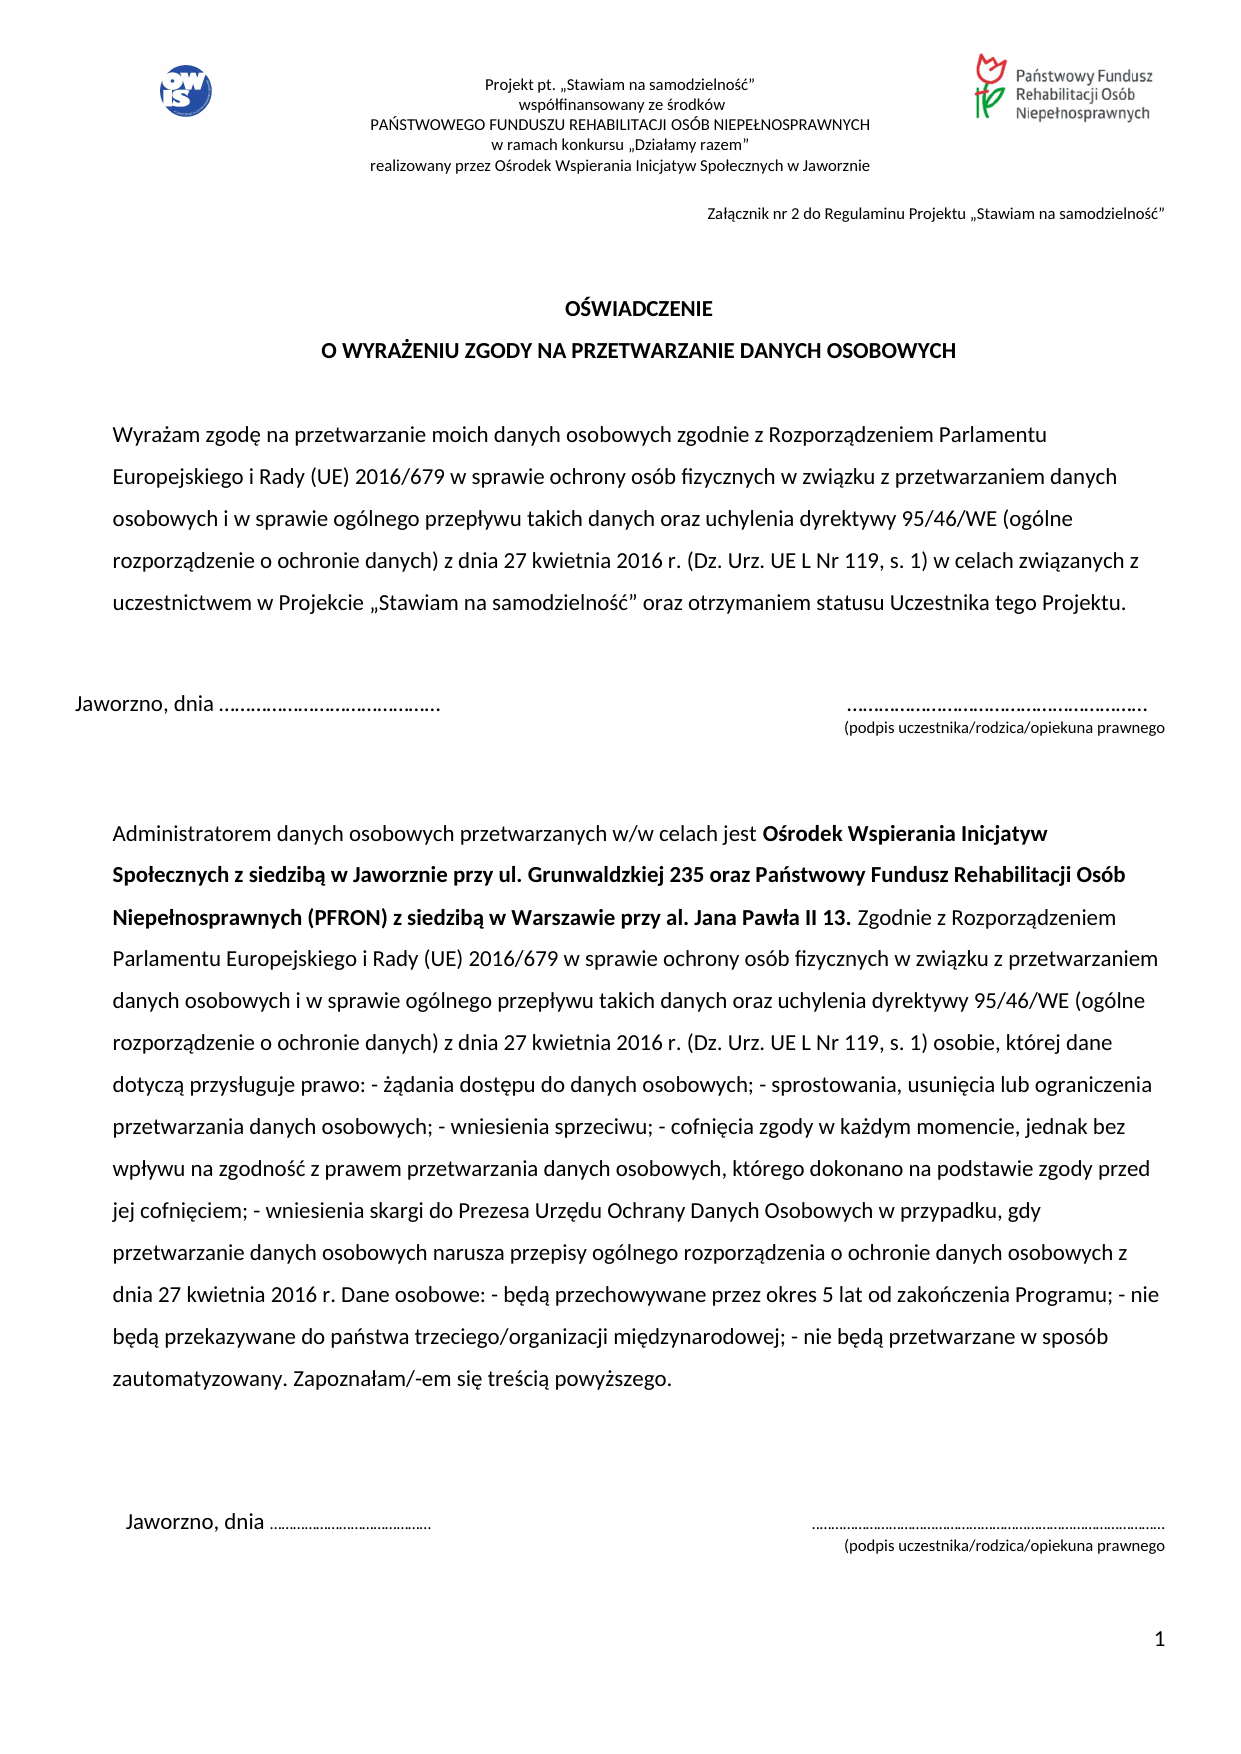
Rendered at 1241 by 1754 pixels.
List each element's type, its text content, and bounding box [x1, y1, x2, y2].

text Jaworzno, dnia …………………………………… ………………………………………………… [75, 689, 1165, 717]
text (podpis uczestnika/rodzica/opiekuna prawnego [75, 717, 1165, 737]
list Administratorem danych osobowych przetwarzanych w/w celach jest Ośrodek Wspierania Inicjatyw Społecznych z siedzibą w Jaworznie przy ul. Grunwaldzkiej 235 oraz Państwowy Fundusz Rehabilitacji Osób Niepełnosprawnych (PFRON) z siedzibą w Warszawie przy al. Jana Pawła II 13. Zgodnie z Rozporządzeniem Parlamentu Europejskiego i Rady (UE) 2016/679 w sprawie ochrony osób fizycznych w związku z przetwarzaniem danych osobowych i w sprawie ogólnego przepływu takich danych oraz uchylenia dyrektywy 95/46/WE (ogólne rozporządzenie o ochronie danych) z dnia 27 kwietnia 2016 r. (Dz. Urz. UE L Nr 119, s. 1) osobie, której dane dotyczą przysługuje prawo: - żądania dostępu do danych osobowych; - sprostowania, usunięcia lub ograniczenia przetwarzania danych osobowych; - wniesienia sprzeciwu; - cofnięcia zgody w każdym momencie, jednak bez wpływu na zgodność z prawem przetwarzania danych osobowych, którego dokonano na podstawie zgody przed jej cofnięciem; - wniesienia skargi do Prezesa Urzędu Ochrany Danych Osobowych w przypadku, gdy przetwarzanie danych osobowych narusza przepisy ogólnego rozporządzenia o ochronie danych osobowych z dnia 27 kwietnia 2016 r. Dane osobowe: - będą przechowywane przez okres 5 lat od zakończenia Programu; - nie będą przekazywane do państwa trzeciego/organizacji międzynarodowej; - nie będą przetwarzane w sposób zautomatyzowany. Zapoznałam/-em się treścią powyższego. [112, 819, 1165, 1392]
text Jaworzno, dnia …………………………………… ..……………………………………………………………………………… (podpis uczestnika/rodzica/opiekuna prawnego [75, 1507, 1165, 1555]
list O WYRAŻENIU ZGODY NA PRZETWARZANIE DANYCH OSOBOWYCH [112, 337, 1165, 364]
picture [158, 63, 214, 118]
list Wyrażam zgodę na przetwarzanie moich danych osobowych zgodnie z Rozporządzeniem Parlamentu Europejskiego i Rady (UE) 2016/679 w sprawie ochrony osób fizycznych w związku z przetwarzaniem danych osobowych i w sprawie ogólnego przepływu takich danych oraz uchylenia dyrektywy 95/46/WE (ogólne rozporządzenie o ochronie danych) z dnia 27 kwietnia 2016 r. (Dz. Urz. UE L Nr 119, s. 1) w celach związanych z uczestnictwem w Projekcie „Stawiam na samodzielność” oraz otrzymaniem statusu Uczestnika tego Projektu. [112, 421, 1165, 616]
list OŚWIADCZENIE [112, 294, 1165, 323]
list Załącznik nr 2 do Regulaminu Projektu „Stawiam na samodzielność” [112, 203, 1165, 224]
picture [942, 23, 1184, 152]
